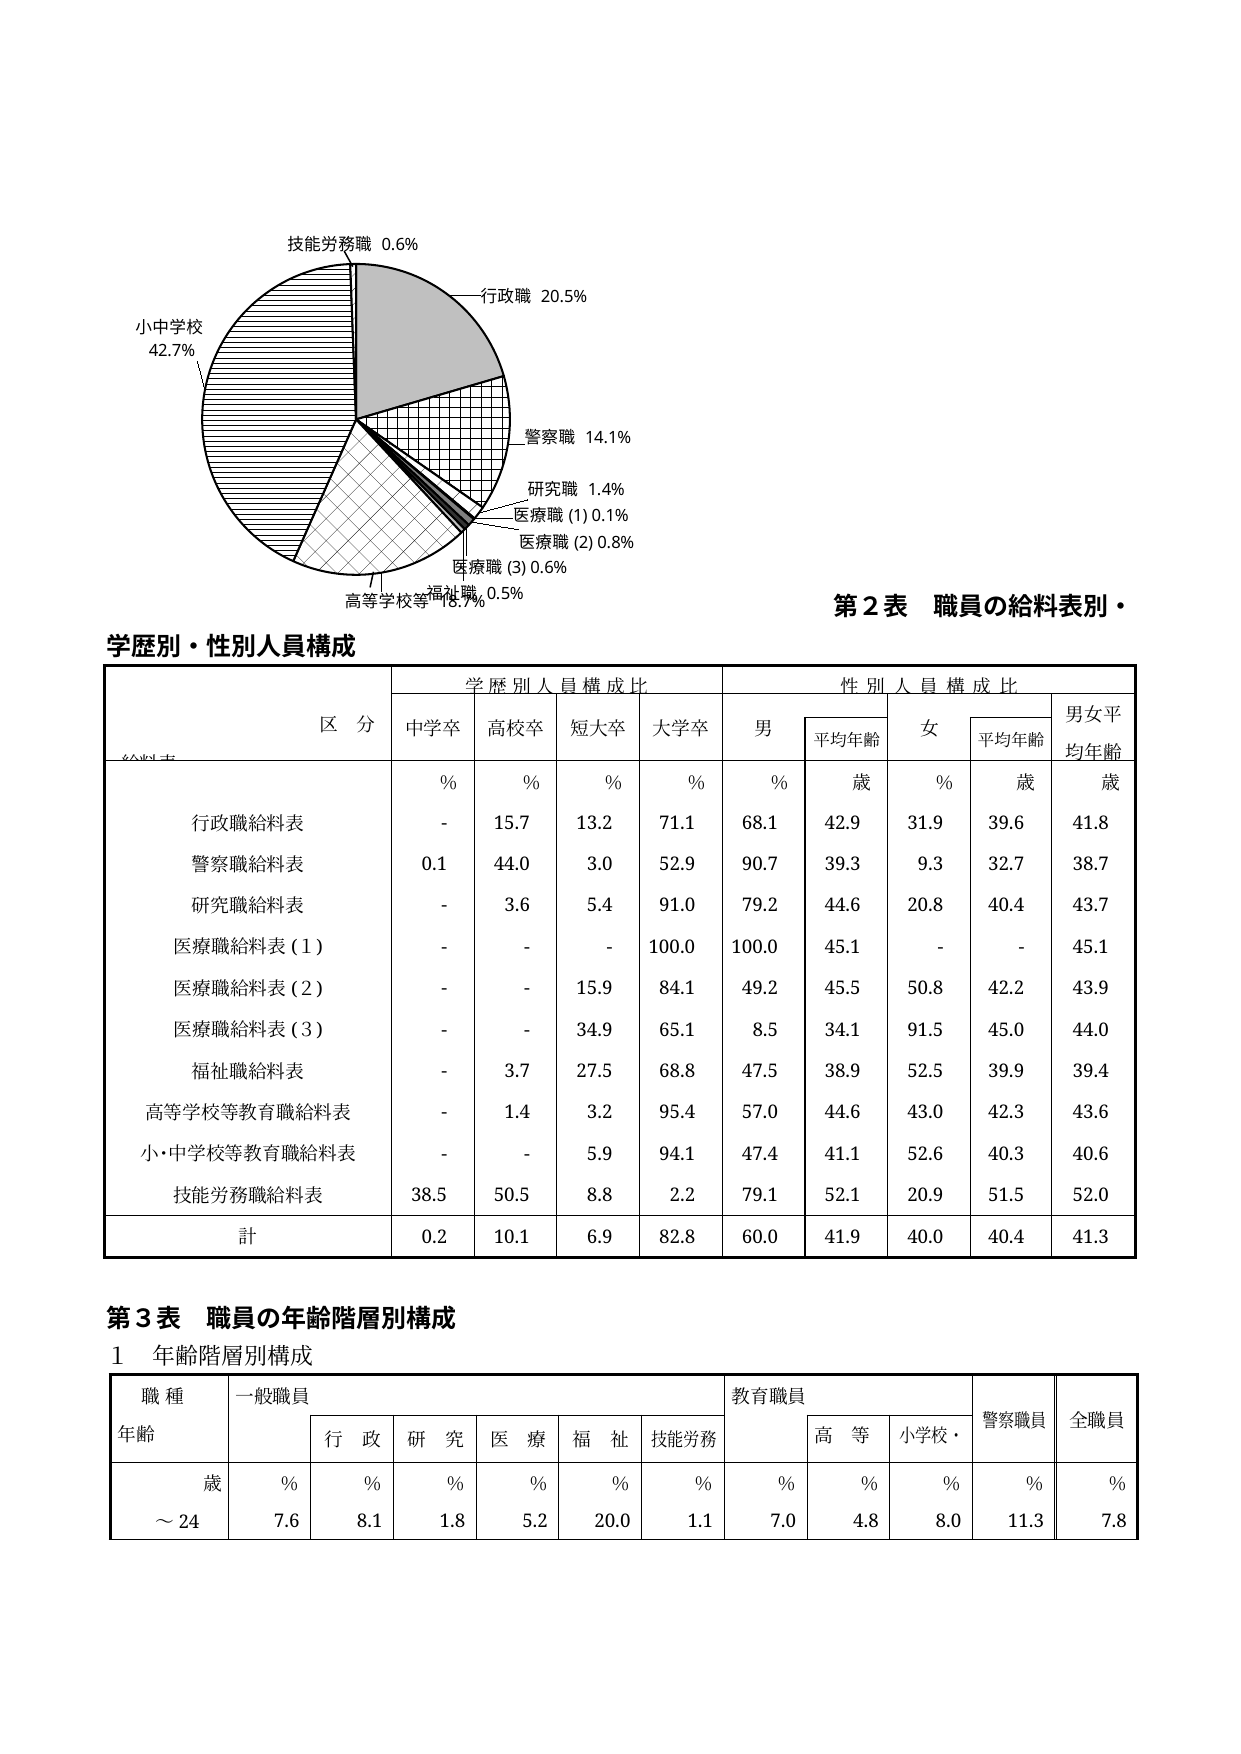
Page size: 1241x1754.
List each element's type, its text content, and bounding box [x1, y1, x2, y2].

table_cell 医 療 [477, 1416, 558, 1462]
table_cell 大学卒 [640, 694, 722, 760]
table_cell 38.7 [1052, 843, 1134, 884]
table_cell 5.4 [557, 884, 639, 925]
table_cell 40.4 [971, 1216, 1051, 1256]
table_cell 男 [723, 694, 805, 760]
text 第３表 職員の年齢階層別構成 [106, 1297, 1134, 1335]
table_cell 中学卒 [392, 694, 474, 760]
table_cell 42.3 [971, 1091, 1051, 1132]
table_cell 7.0 [725, 1501, 807, 1539]
table_cell 計 [106, 1216, 391, 1256]
table_cell 57.0 [723, 1091, 804, 1132]
table_cell 39.4 [1052, 1049, 1134, 1091]
table_cell 歳 [112, 1463, 228, 1501]
table_cell 43.0 [888, 1091, 970, 1132]
table_cell 3.0 [557, 843, 639, 884]
table_header 性別人員構成比 [723, 667, 1134, 693]
table_cell 1.8 [394, 1501, 476, 1539]
table_cell 高 等 学校等 [808, 1416, 889, 1462]
table_cell ％ [475, 761, 556, 801]
table_cell ％ [477, 1463, 558, 1501]
table_cell 技能労務 [642, 1416, 724, 1462]
table_header 教育職員 [725, 1376, 972, 1414]
table_cell 警察職給料表 [106, 843, 391, 884]
table_cell 歳 [971, 761, 1051, 801]
table_cell 3.6 [475, 884, 556, 925]
table_cell 52.9 [640, 843, 722, 884]
table_cell 歳 [806, 761, 887, 801]
table_cell 45.0 [971, 1008, 1051, 1049]
table_cell 9.3 [888, 843, 970, 884]
table_cell 5.9 [557, 1132, 639, 1173]
table_cell 15.7 [475, 801, 556, 842]
table_cell 91.5 [888, 1008, 970, 1049]
table_cell ％ [890, 1463, 972, 1501]
table_cell 100.0 [723, 925, 804, 967]
table_cell ％ [640, 761, 722, 801]
table_cell 13.2 [557, 801, 639, 842]
table_cell 平均年齢 [971, 718, 1051, 760]
table_cell 44.0 [475, 843, 556, 884]
table_cell 8.5 [723, 1008, 804, 1049]
table_cell 47.5 [723, 1049, 804, 1091]
table_cell - [475, 967, 556, 1008]
table_cell - [475, 1008, 556, 1049]
table_cell 3.2 [557, 1091, 639, 1132]
table_cell 8.0 [890, 1501, 972, 1539]
table_cell 7.8 [1057, 1501, 1136, 1539]
table_cell 50.5 [475, 1173, 556, 1215]
table_cell 研究職給料表 [106, 884, 391, 925]
table_cell 79.2 [723, 884, 804, 925]
table_cell 60.0 [723, 1216, 804, 1256]
table_cell 1.4 [475, 1091, 556, 1132]
table_cell 8.8 [557, 1173, 639, 1215]
table_cell 38.9 [806, 1049, 887, 1091]
table_cell - [392, 925, 474, 967]
table_cell ％ [808, 1463, 889, 1501]
table_cell 44.6 [806, 1091, 887, 1132]
table_cell 82.8 [640, 1216, 722, 1256]
table_cell - [392, 1091, 474, 1132]
table_cell 43.6 [1052, 1091, 1134, 1132]
table_cell 100.0 [640, 925, 722, 967]
table_cell 90.7 [723, 843, 804, 884]
table_cell 38.5 [392, 1173, 474, 1215]
table_cell 41.1 [806, 1132, 887, 1173]
table_cell ％ [888, 761, 970, 801]
table_cell 49.2 [723, 967, 804, 1008]
table_cell ～ 24 [112, 1501, 228, 1539]
table_cell 0.2 [392, 1216, 474, 1256]
table_cell 65.1 [640, 1008, 722, 1049]
table_cell 52.1 [806, 1173, 887, 1215]
table_cell 68.8 [640, 1049, 722, 1091]
table_cell 47.4 [723, 1132, 804, 1173]
table_cell ％ [394, 1463, 476, 1501]
table_cell - [971, 925, 1051, 967]
table_cell 3.7 [475, 1049, 556, 1091]
table_cell 39.6 [971, 801, 1051, 842]
table_cell 平均年齢 [806, 718, 887, 760]
table_cell 2.2 [640, 1173, 722, 1215]
table_cell 行 政 [311, 1416, 393, 1462]
table_cell 34.9 [557, 1008, 639, 1049]
table_cell 52.6 [888, 1132, 970, 1173]
table_cell 6.9 [557, 1216, 639, 1256]
table_cell 小学校・中学校等 [890, 1416, 972, 1462]
table_cell 68.1 [723, 801, 804, 842]
table_cell - [392, 967, 474, 1008]
table_cell - [557, 925, 639, 967]
table_cell - [475, 1132, 556, 1173]
table_cell 45.1 [1052, 925, 1134, 967]
table_cell 95.4 [640, 1091, 722, 1132]
table_cell - [392, 884, 474, 925]
table_cell ％ [973, 1463, 1054, 1501]
table_cell 40.0 [888, 1216, 970, 1256]
table_cell 技能労務職給料表 [106, 1173, 391, 1215]
table_cell 31.9 [888, 801, 970, 842]
table_cell 20.9 [888, 1173, 970, 1215]
table_cell 7.6 [229, 1501, 310, 1539]
table_cell 79.1 [723, 1173, 804, 1215]
table_cell 42.2 [971, 967, 1051, 1008]
table_cell 8.1 [311, 1501, 393, 1539]
table_cell 44.0 [1052, 1008, 1134, 1049]
table_cell 51.5 [971, 1173, 1051, 1215]
table_cell 39.9 [971, 1049, 1051, 1091]
table_cell ％ [642, 1463, 724, 1501]
table_cell 52.0 [1052, 1173, 1134, 1215]
table_cell 行政職給料表 [106, 801, 391, 842]
table_cell - [475, 925, 556, 967]
table_cell 41.8 [1052, 801, 1134, 842]
table_cell 71.1 [640, 801, 722, 842]
table_cell [106, 761, 391, 801]
table_cell 4.8 [808, 1501, 889, 1539]
table_cell ％ [1057, 1463, 1136, 1501]
table_cell 医療職給料表 (３) [106, 1008, 391, 1049]
table_cell 34.1 [806, 1008, 887, 1049]
table_header 学歴別人員構成比 [392, 667, 722, 693]
table_cell 15.9 [557, 967, 639, 1008]
table_header 一般職員 [229, 1376, 724, 1414]
table_cell 94.1 [640, 1132, 722, 1173]
table_cell ％ [723, 761, 804, 801]
table_cell 41.9 [806, 1216, 887, 1256]
table_cell 福祉職給料表 [106, 1049, 391, 1091]
table_cell 45.1 [806, 925, 887, 967]
table_cell 40.4 [971, 884, 1051, 925]
table_cell 短大卒 [557, 694, 639, 760]
table_cell 20.8 [888, 884, 970, 925]
table_cell 41.3 [1052, 1216, 1134, 1256]
table_cell 32.7 [971, 843, 1051, 884]
table_header 全職員 [1057, 1376, 1136, 1462]
table_cell 40.3 [971, 1132, 1051, 1173]
table_cell 44.6 [806, 884, 887, 925]
table_cell 50.8 [888, 967, 970, 1008]
table_cell 歳 [1052, 761, 1134, 801]
text 第２表 職員の給料表別・学歴別・性別人員構成 [106, 207, 1134, 664]
table_cell 研 究 [394, 1416, 476, 1462]
table_cell [229, 1415, 310, 1462]
table_header 警察職員 [973, 1376, 1054, 1462]
table_cell - [392, 801, 474, 842]
table_cell 45.5 [806, 967, 887, 1008]
table_cell ％ [725, 1463, 807, 1501]
table_cell 医療職給料表 (１) [106, 925, 391, 967]
table_cell 27.5 [557, 1049, 639, 1091]
table_cell [725, 1415, 807, 1462]
table_cell 医療職給料表 (２) [106, 967, 391, 1008]
table_cell 高等学校等教育職給料表 [106, 1091, 391, 1132]
table_cell ％ [559, 1463, 641, 1501]
table_cell - [888, 925, 970, 967]
table_cell 42.9 [806, 801, 887, 842]
table_cell 20.0 [559, 1501, 641, 1539]
table_cell - [392, 1049, 474, 1091]
table_cell - [392, 1008, 474, 1049]
table_cell 10.1 [475, 1216, 556, 1256]
table_cell 男女平均年齢 [1052, 694, 1134, 760]
table_cell 0.1 [392, 843, 474, 884]
table_cell 43.9 [1052, 967, 1134, 1008]
table_cell 39.3 [806, 843, 887, 884]
table_cell 52.5 [888, 1049, 970, 1091]
table_cell - [392, 1132, 474, 1173]
table_cell 5.2 [477, 1501, 558, 1539]
table_cell ％ [392, 761, 474, 801]
table_cell 福 祉 [559, 1416, 641, 1462]
table_cell 小･中学校等教育職給料表 [106, 1132, 391, 1173]
text １ 年齢階層別構成 [106, 1335, 1134, 1373]
table_header 区 分 給料表 [106, 667, 391, 760]
table_cell 43.7 [1052, 884, 1134, 925]
table_cell 高校卒 [475, 694, 556, 760]
table_cell 11.3 [973, 1501, 1054, 1539]
table_cell 1.1 [642, 1501, 724, 1539]
table_cell 女 [888, 694, 970, 760]
table_cell [970, 694, 1051, 717]
table_cell [805, 694, 887, 717]
table_cell 40.6 [1052, 1132, 1134, 1173]
table_cell 91.0 [640, 884, 722, 925]
table_cell ％ [229, 1463, 310, 1501]
table_header 職 種 年齢 階層 [112, 1376, 228, 1462]
table_cell ％ [557, 761, 639, 801]
table_cell 84.1 [640, 967, 722, 1008]
table_cell ％ [311, 1463, 393, 1501]
